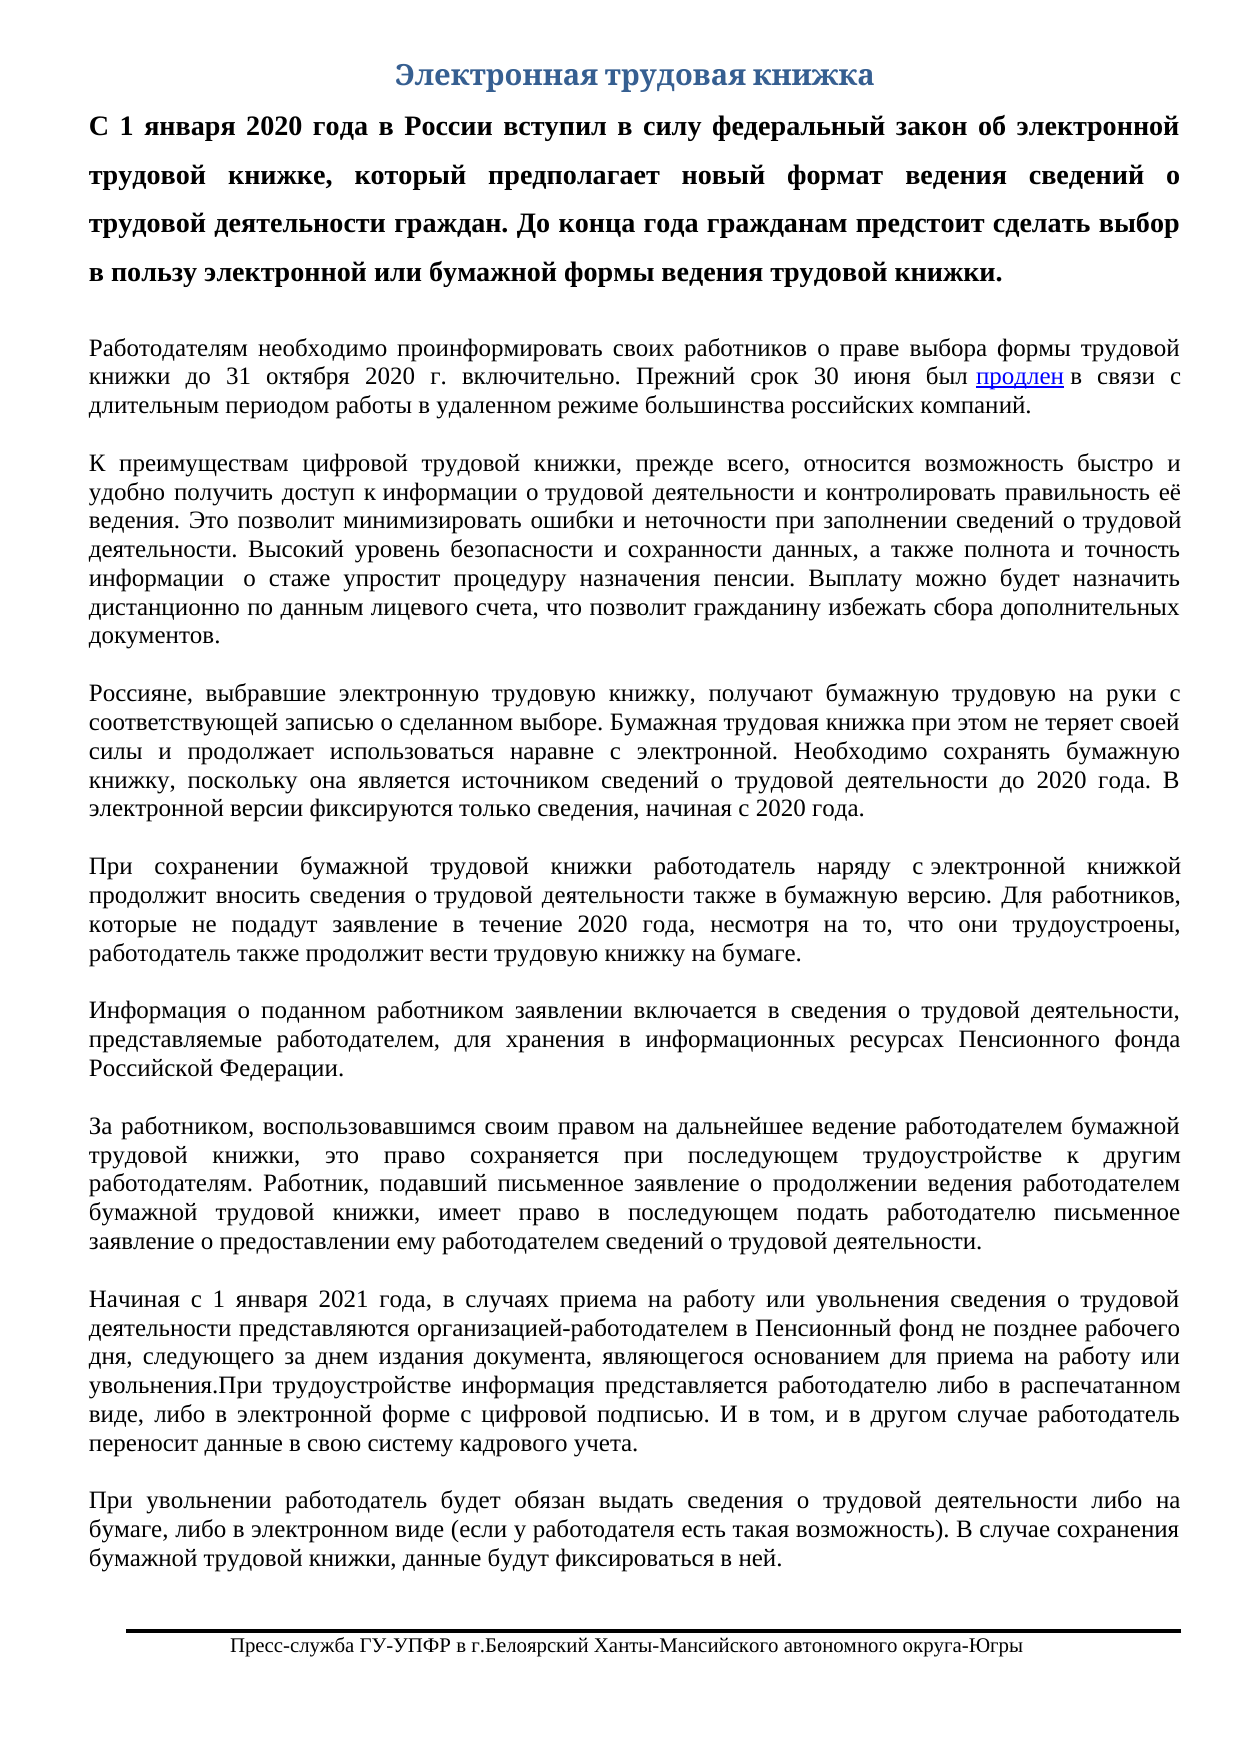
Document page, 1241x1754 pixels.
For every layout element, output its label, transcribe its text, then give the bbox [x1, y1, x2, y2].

text К преимуществам цифровой трудовой книжки, прежде всего, относится возможность быстро и удобно получить доступ к информации о трудовой деятельности и контролировать правильность её ведения. Это позволит минимизировать ошибки и неточности при заполнении сведений о трудовой деятельности. Высокий уровень безопасности и сохранности данных, а также полнота и точность информации о стаже упростит процедуру назначения пенсии. Выплату можно будет назначить дистанционно по данным лицевого счета, что позволит гражданину избежать сбора дополнительных документов. [89, 448, 1181, 649]
text Пресс-служба ГУ-УПФР в г.Белоярский Ханты-Мансийского автономного округа-Югры [126, 1633, 1181, 1657]
text Информация о поданном работником заявлении включается в сведения о трудовой деятельности, представляемые работодателем, для хранения в информационных ресурсах Пенсионного фонда Российской Федерации. [89, 996, 1181, 1082]
text Работодателям необходимо проинформировать своих работников о праве выбора формы трудовой книжки до 31 октября 2020 г. включительно. Прежний срок 30 июня был продлен в связи с длительным периодом работы в удаленном режиме большинства российских компаний. [89, 333, 1181, 419]
text Начиная с 1 января 2021 года, в случаях приема на работу или увольнения сведения о трудовой деятельности представляются организацией-работодателем в Пенсионный фонд не позднее рабочего дня, следующего за днем издания документа, являющегося основанием для приема на работу или увольнения.При трудоустройстве информация представляется работодателю либо в распечатанном виде, либо в электронной форме с цифровой подписью. И в том, и в другом случае работодатель переносит данные в свою систему кадрового учета. [89, 1284, 1181, 1456]
text При сохранении бумажной трудовой книжки работодатель наряду с электронной книжкой продолжит вносить сведения о трудовой деятельности также в бумажную версию. Для работников, которые не подадут заявление в течение 2020 года, несмотря на то, что они трудоустроены, работодатель также продолжит вести трудовую книжку на бумаге. [89, 851, 1181, 966]
text При увольнении работодатель будет обязан выдать сведения о трудовой деятельности либо на бумаге, либо в электронном виде (если у работодателя есть такая возможность). В случае сохранения бумажной трудовой книжки, данные будут фиксироваться в ней. [89, 1486, 1181, 1572]
text Россияне, выбравшие электронную трудовую книжку, получают бумажную трудовую на руки с соответствующей записью о сделанном выборе. Бумажная трудовая книжка при этом не теряет своей силы и продолжает использоваться наравне с электронной. Необходимо сохранять бумажную книжку, поскольку она является источником сведений о трудовой деятельности до 2020 года. В электронной версии фиксируются только сведения, начиная с 2020 года. [89, 678, 1181, 822]
subtitle Электронная трудовая книжка [89, 59, 1181, 93]
text С 1 января 2020 года в России вступил в силу федеральный закон об электронной трудовой книжке, который предполагает новый формат ведения сведений о трудовой деятельности граждан. До конца года гражданам предстоит сделать выбор в пользу электронной или бумажной формы ведения трудовой книжки. [89, 109, 1181, 287]
text За работником, воспользовавшимся своим правом на дальнейшее ведение работодателем бумажной трудовой книжки, это право сохраняется при последующем трудоустройстве к другим работодателям. Работник, подавший письменное заявление о продолжении ведения работодателем бумажной трудовой книжки, имеет право в последующем подать работодателю письменное заявление о предоставлении ему работодателем сведений о трудовой деятельности. [89, 1111, 1181, 1255]
